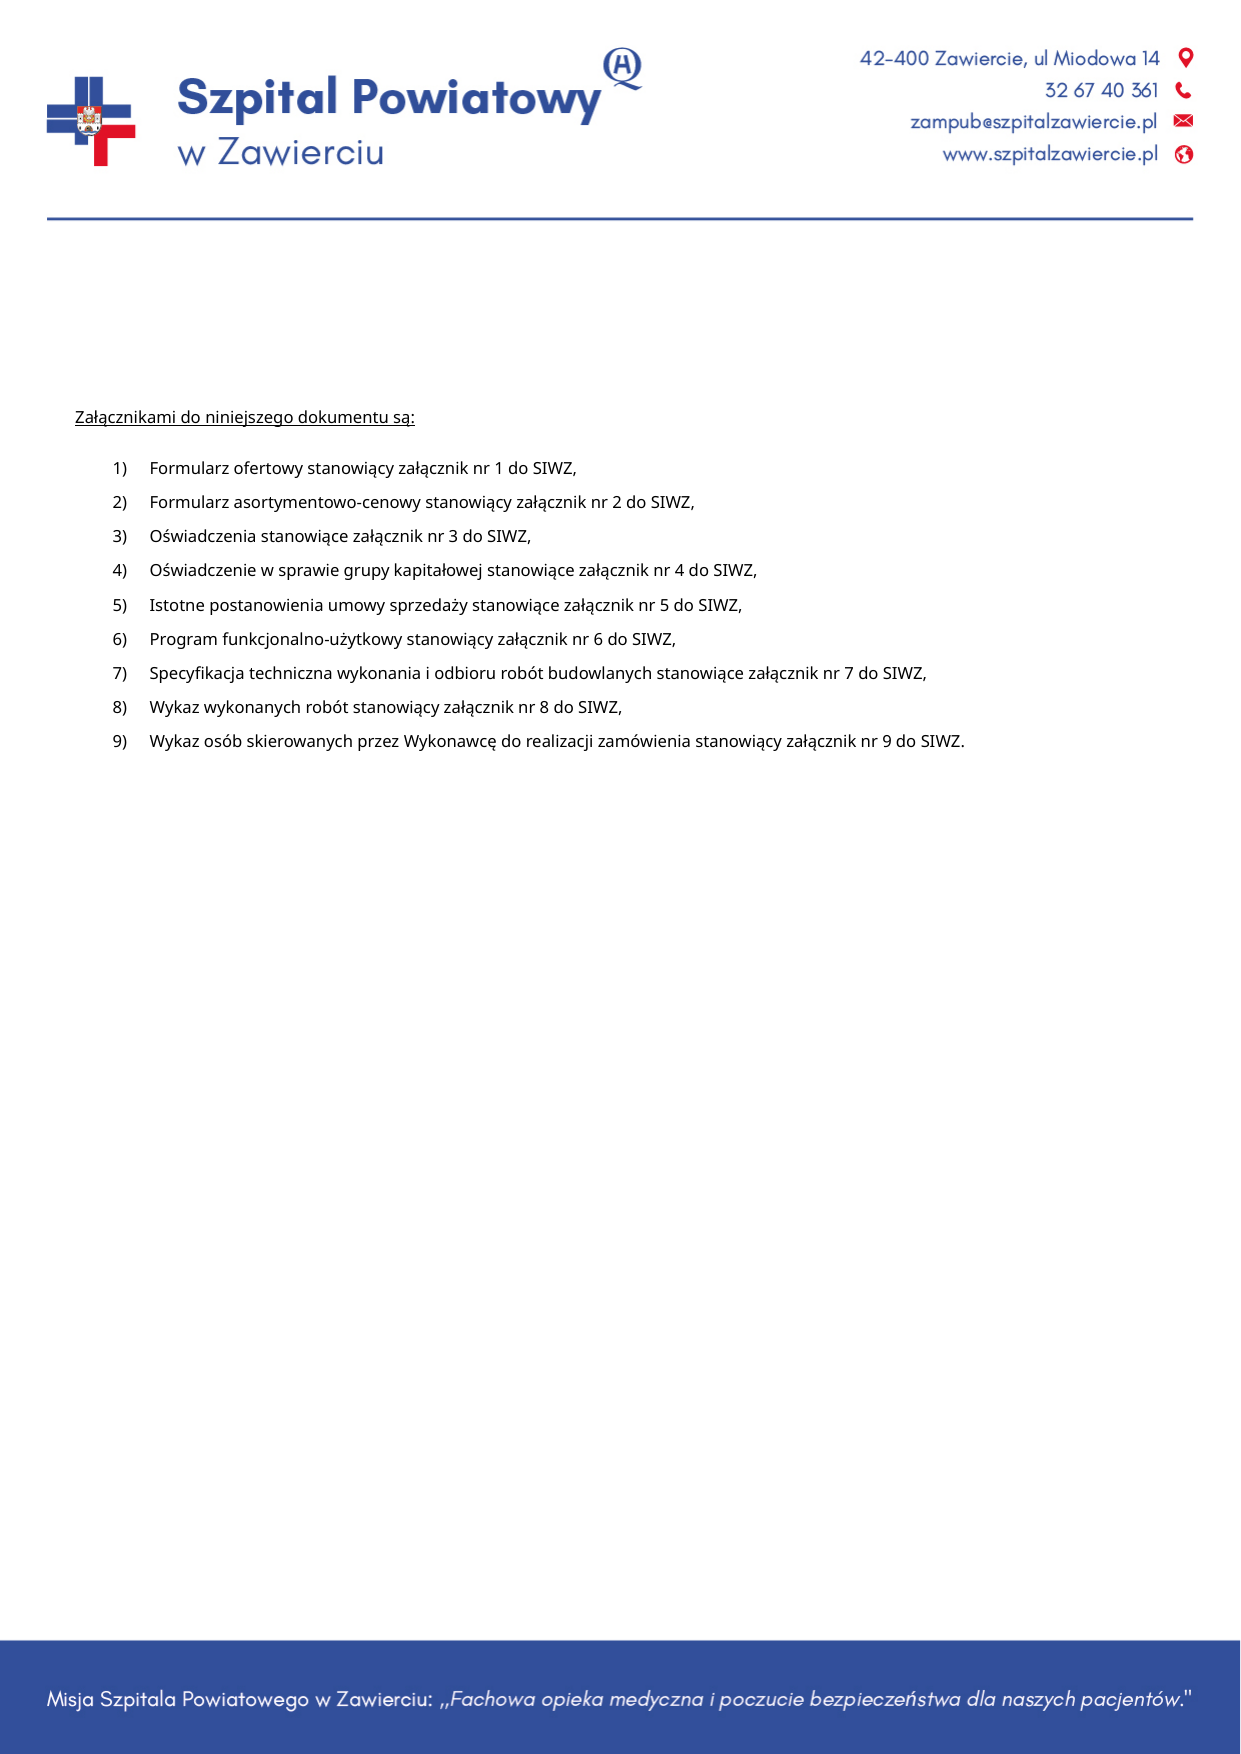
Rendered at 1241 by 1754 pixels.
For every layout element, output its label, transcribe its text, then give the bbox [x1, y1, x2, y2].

list Oświadczenia stanowiące załącznik nr 3 do SIWZ, [112, 525, 1165, 548]
list Program funkcjonalno-użytkowy stanowiący załącznik nr 6 do SIWZ, [112, 627, 1165, 650]
list Oświadczenie w sprawie grupy kapitałowej stanowiące załącznik nr 4 do SIWZ, [112, 559, 1165, 582]
text Załącznikami do niniejszego dokumentu są: [75, 406, 1165, 429]
picture [0, 0, 1241, 1754]
list Formularz asortymentowo-cenowy stanowiący załącznik nr 2 do SIWZ, [112, 491, 1165, 514]
list Wykaz osób skierowanych przez Wykonawcę do realizacji zamówienia stanowiący załącznik nr 9 do SIWZ. [112, 729, 1165, 752]
list Specyfikacja techniczna wykonania i odbioru robót budowlanych stanowiące załącznik nr 7 do SIWZ, [112, 661, 1165, 684]
list Wykaz wykonanych robót stanowiący załącznik nr 8 do SIWZ, [112, 695, 1165, 718]
list Formularz ofertowy stanowiący załącznik nr 1 do SIWZ, [112, 457, 1165, 479]
list Istotne postanowienia umowy sprzedaży stanowiące załącznik nr 5 do SIWZ, [112, 593, 1165, 616]
